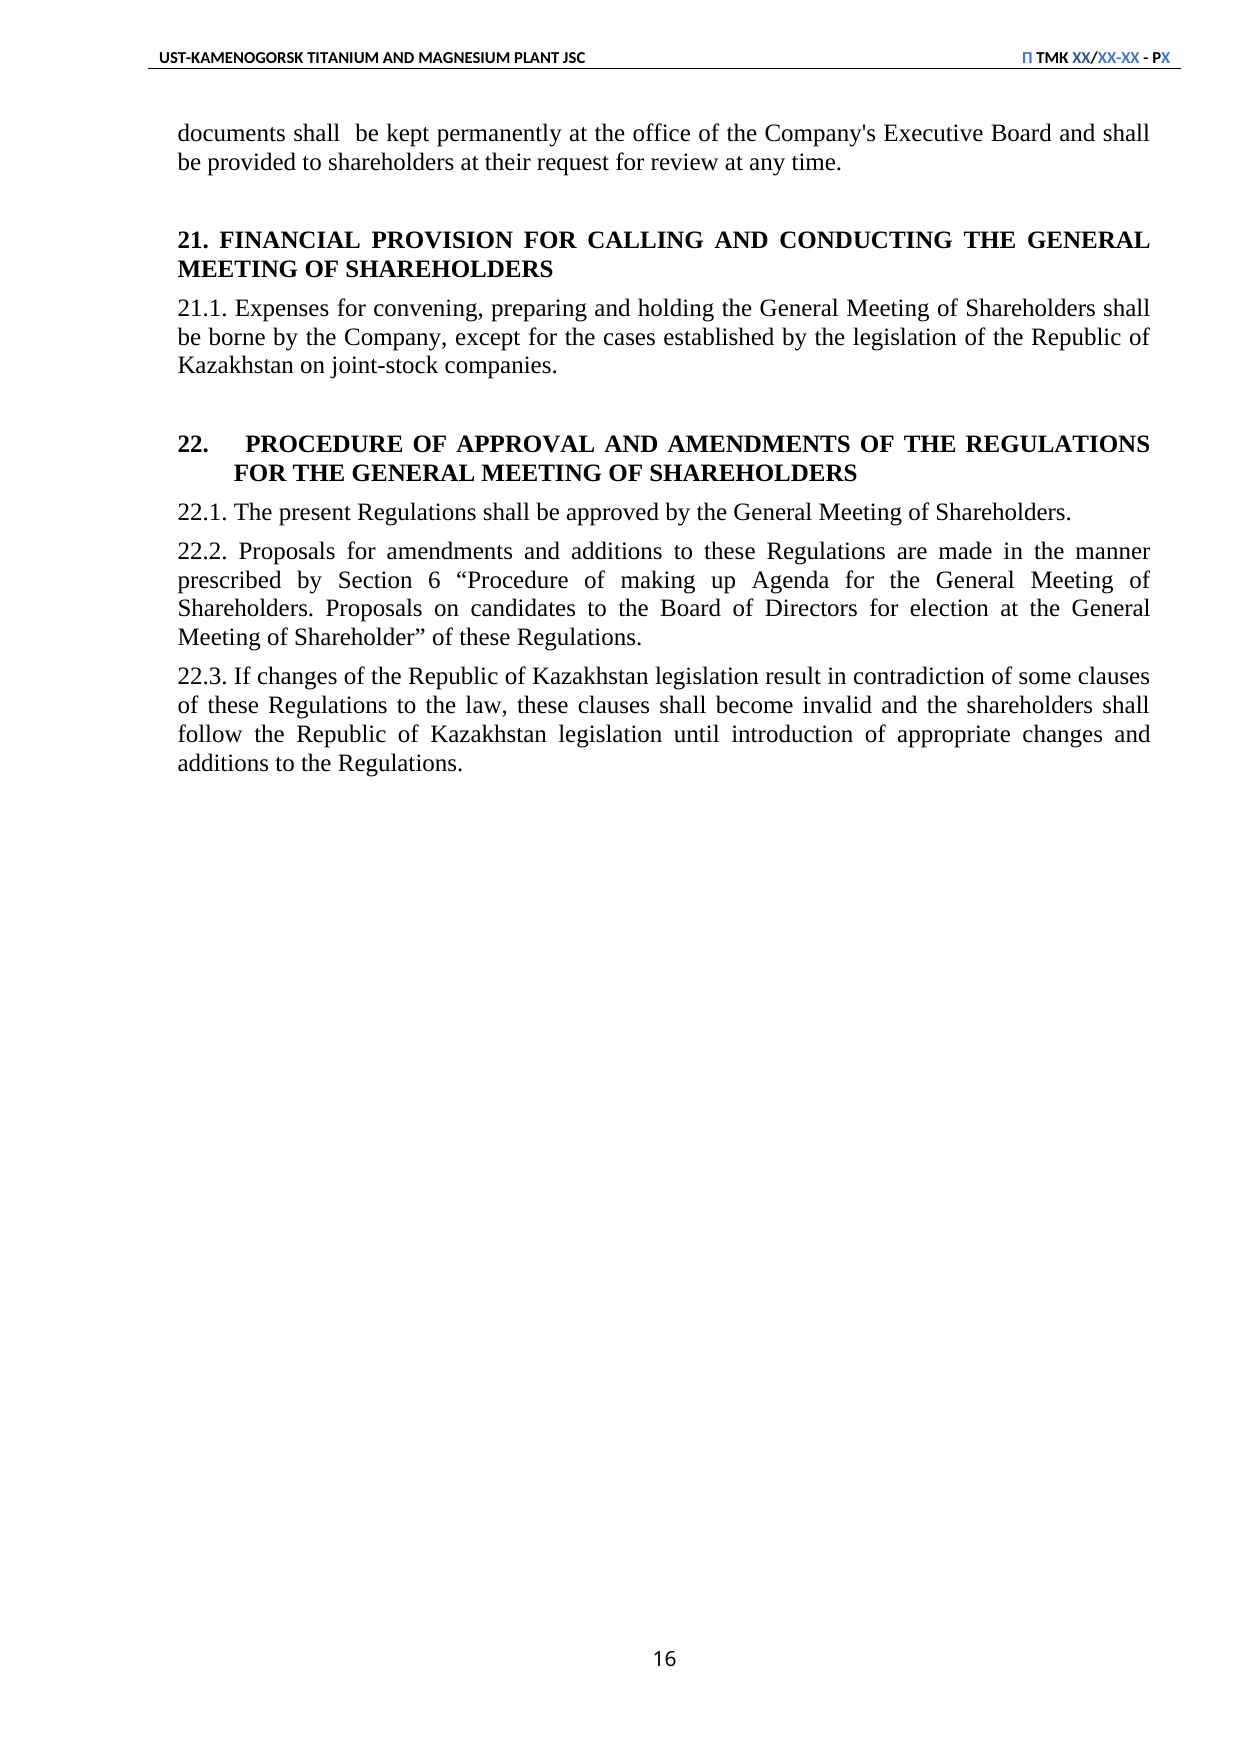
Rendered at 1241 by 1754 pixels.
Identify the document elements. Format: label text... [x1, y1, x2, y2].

text 22.2. Proposals for amendments and additions to these Regulations are made in the manner prescribed by Section 6 “Procedure of making up Agenda for the General Meeting of Shareholders. Proposals on candidates to the Board of Directors for election at the General Meeting of Shareholder” of these Regulations. [177, 536, 1152, 651]
text 21.1. Expenses for convening, preparing and holding the General Meeting of Shareholders shall be borne by the Company, except for the cases established by the legislation of the Republic of Kazakhstan on joint-stock companies. [177, 293, 1152, 379]
text 22. PROCEDURE OF APPROVAL AND AMENDMENTS OF THE REGULATIONS FOR THE GENERAL MEETING OF SHAREHOLDERS [177, 429, 1152, 486]
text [177, 118, 1152, 176]
text 21. FINANCIAL PROVISION FOR CALLING AND CONDUCTING THE GENERAL MEETING OF SHAREHOLDERS [177, 225, 1152, 283]
text 22.1. The present Regulations shall be approved by the General Meeting of Shareholders. [177, 497, 1152, 526]
text 22.3. If changes of the Republic of Kazakhstan legislation result in contradiction of some clauses of these Regulations to the law, these clauses shall become invalid and the shareholders shall follow the Republic of Kazakhstan legislation until introduction of appropriate changes and additions to the Regulations. [177, 661, 1152, 776]
